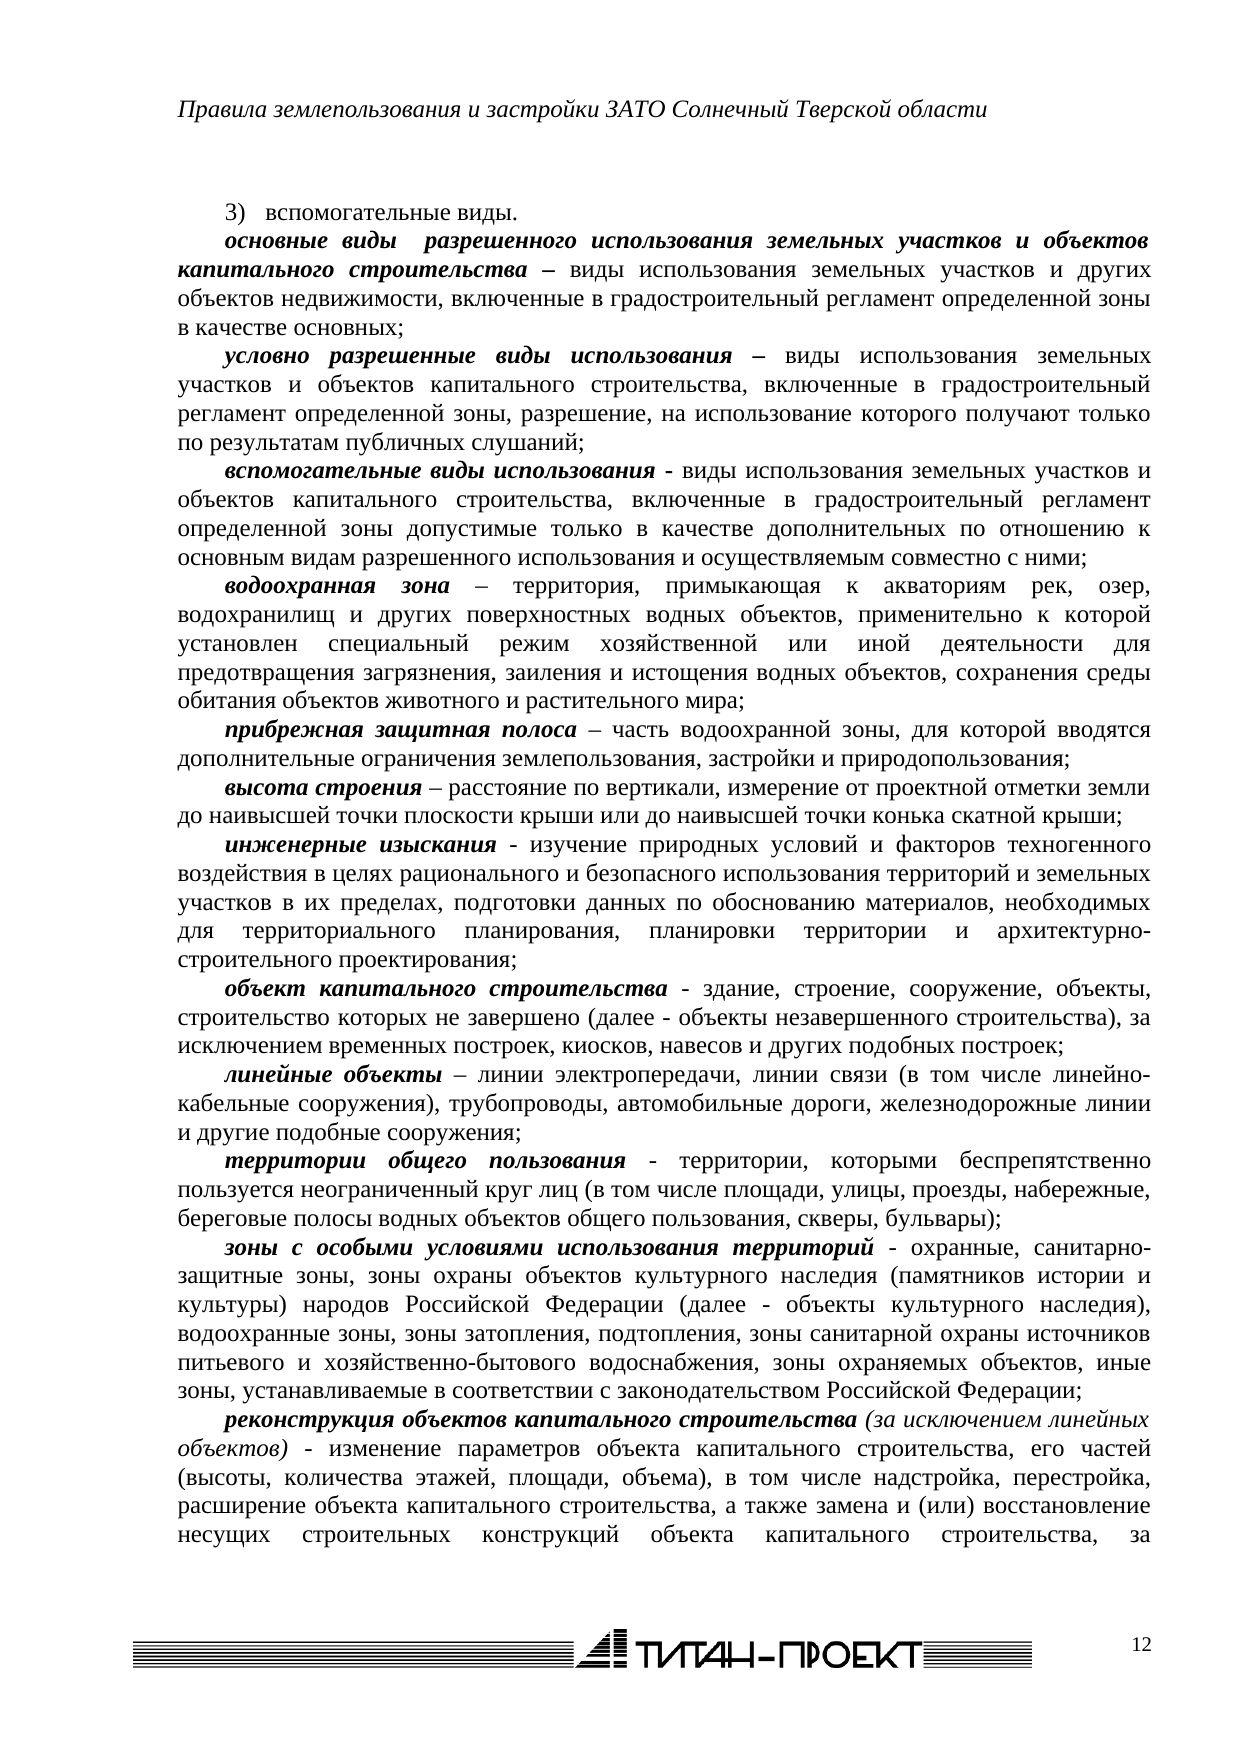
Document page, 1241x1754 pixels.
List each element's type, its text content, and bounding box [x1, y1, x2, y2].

text территории общего пользования - территории, которыми беспрепятственно пользуется неограниченный круг лиц (в том числе площади, улицы, проезды, набережные, береговые полосы водных объектов общего пользования, скверы, бульвары); [177, 1146, 1152, 1232]
text линейные объекты – линии электропередачи, линии связи (в том числе линейно-кабельные сооружения), трубопроводы, автомобильные дороги, железнодорожные линии и другие подобные сооружения; [177, 1059, 1152, 1146]
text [177, 1404, 1152, 1548]
text прибрежная защитная полоса – часть водоохранной зоны, для которой вводятся дополнительные ограничения землепользования, застройки и природопользования; [177, 714, 1152, 772]
text водоохранная зона – территория, примыкающая к акваториям рек, озер, водохранилищ и других поверхностных водных объектов, применительно к которой установлен специальный режим хозяйственной или иной деятельности для предотвращения загрязнения, заиления и истощения водных объектов, сохранения среды обитания объектов животного и растительного мира; [177, 571, 1152, 714]
text вспомогательные виды использования - виды использования земельных участков и объектов капитального строительства, включенные в градостроительный регламент определенной зоны допустимые только в качестве дополнительных по отношению к основным видам разрешенного использования и осуществляемым совместно с ними; [177, 456, 1152, 571]
text высота строения – расстояние по вертикали, измерение от проектной отметки земли до наивысшей точки плоскости крыши или до наивысшей точки конька скатной крыши; [177, 772, 1152, 829]
text объект капитального строительства - здание, строение, сооружение, объекты, строительство которых не завершено (далее - объекты незавершенного строительства), за исключением временных построек, киосков, навесов и других подобных построек; [177, 973, 1152, 1059]
picture [133, 1629, 1032, 1668]
text инженерные изыскания - изучение природных условий и факторов техногенного воздействия в целях рационального и безопасного использования территорий и земельных участков в их пределах, подготовки данных по обоснованию материалов, необходимых для территориального планирования, планировки территории и архитектурно-строительного проектирования; [177, 829, 1152, 973]
text основные виды разрешенного использования земельных участков и объектов капитального строительства – виды использования земельных участков и других объектов недвижимости, включенные в градостроительный регламент определенной зоны в качестве основных; [177, 226, 1152, 341]
text условно разрешенные виды использования – виды использования земельных участков и объектов капитального строительства, включенные в градостроительный регламент определенной зоны, разрешение, на использование которого получают только по результатам публичных слушаний; [177, 341, 1152, 456]
list вспомогательные виды. [177, 197, 1152, 226]
text зоны с особыми условиями использования территорий - охранные, санитарно-защитные зоны, зоны охраны объектов культурного наследия (памятников истории и культуры) народов Российской Федерации (далее - объекты культурного наследия), водоохранные зоны, зоны затопления, подтопления, зоны санитарной охраны источников питьевого и хозяйственно-бытового водоснабжения, зоны охраняемых объектов, иные зоны, устанавливаемые в соответствии с законодательством Российской Федерации; [177, 1232, 1152, 1404]
